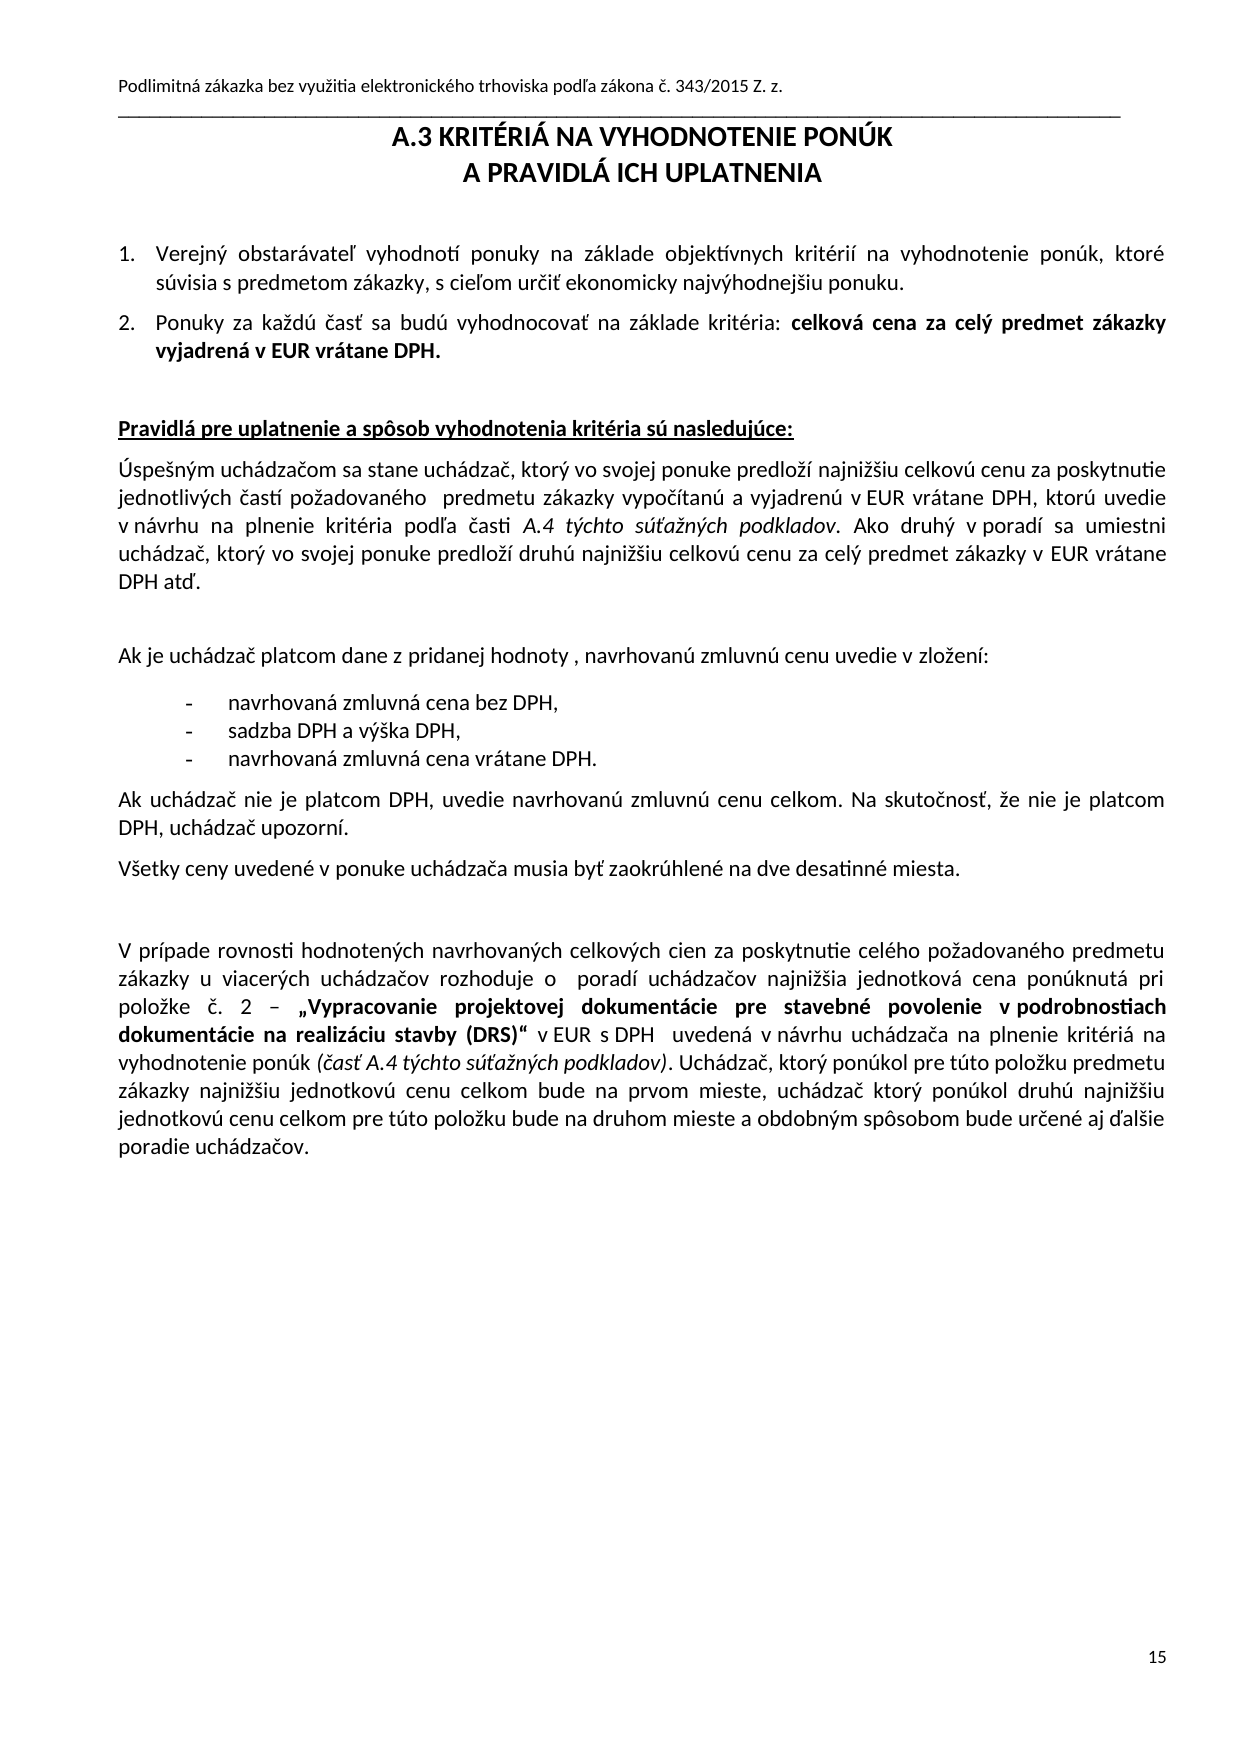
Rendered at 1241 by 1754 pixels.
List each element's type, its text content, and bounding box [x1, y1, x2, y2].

text Úspešným uchádzačom sa stane uchádzač, ktorý vo svojej ponuke predloží najnižšiu celkovú cenu za poskytnutie jednotlivých častí požadovaného predmetu zákazky vypočítanú a vyjadrenú v EUR vrátane DPH, ktorú uvedie v návrhu na plnenie kritéria podľa časti A.4 týchto súťažných podkladov. Ako druhý v poradí sa umiestni uchádzač, ktorý vo svojej ponuke predloží druhú najnižšiu celkovú cenu za celý predmet zákazky v EUR vrátane DPH atď. [118, 455, 1167, 595]
text Ak uchádzač nie je platcom DPH, uvedie navrhovanú zmluvnú cenu celkom. Na skutočnosť, že nie je platcom DPH, uchádzač upozorní. [118, 785, 1167, 841]
list Verejný obstarávateľ vyhodnotí ponuky na základe objektívnych kritérií na vyhodnotenie ponúk, ktoré súvisia s predmetom zákazky, s cieľom určiť ekonomicky najvýhodnejšiu ponuku. [118, 239, 1167, 296]
text A.3 KRITÉRIÁ NA VYHODNOTENIE PONÚK [118, 118, 1167, 154]
text Pravidlá pre uplatnenie a spôsob vyhodnotenia kritéria sú nasledujúce: [118, 414, 1167, 442]
text A PRAVIDLÁ ICH UPLATNENIA [118, 154, 1167, 189]
text Ak je uchádzač platcom dane z pridanej hodnoty , navrhovanú zmluvnú cenu uvedie v zložení: [118, 642, 1167, 670]
list navrhovaná zmluvná cena bez DPH, [185, 688, 1167, 717]
list navrhovaná zmluvná cena vrátane DPH. [185, 744, 1167, 773]
text Všetky ceny uvedené v ponuke uchádzača musia byť zaokrúhlené na dve desatinné miesta. [118, 854, 1167, 882]
text V prípade rovnosti hodnotených navrhovaných celkových cien za poskytnutie celého požadovaného predmetu zákazky u viacerých uchádzačov rozhoduje o poradí uchádzačov najnižšia jednotková cena ponúknutá pri položke č. 2 – „Vypracovanie projektovej dokumentácie pre stavebné povolenie v podrobnostiach dokumentácie na realizáciu stavby (DRS)“ v EUR s DPH uvedená v návrhu uchádzača na plnenie kritériá na vyhodnotenie ponúk (časť A.4 týchto súťažných podkladov). Uchádzač, ktorý ponúkol pre túto položku predmetu zákazky najnižšiu jednotkovú cenu celkom bude na prvom mieste, uchádzač ktorý ponúkol druhú najnižšiu jednotkovú cenu celkom pre túto položku bude na druhom mieste a obdobným spôsobom bude určené aj ďalšie poradie uchádzačov. [118, 936, 1167, 1160]
list sadzba DPH a výška DPH, [185, 717, 1167, 744]
list Ponuky za každú časť sa budú vyhodnocovať na základe kritéria: celková cena za celý predmet zákazky vyjadrená v EUR vrátane DPH. [118, 308, 1167, 364]
